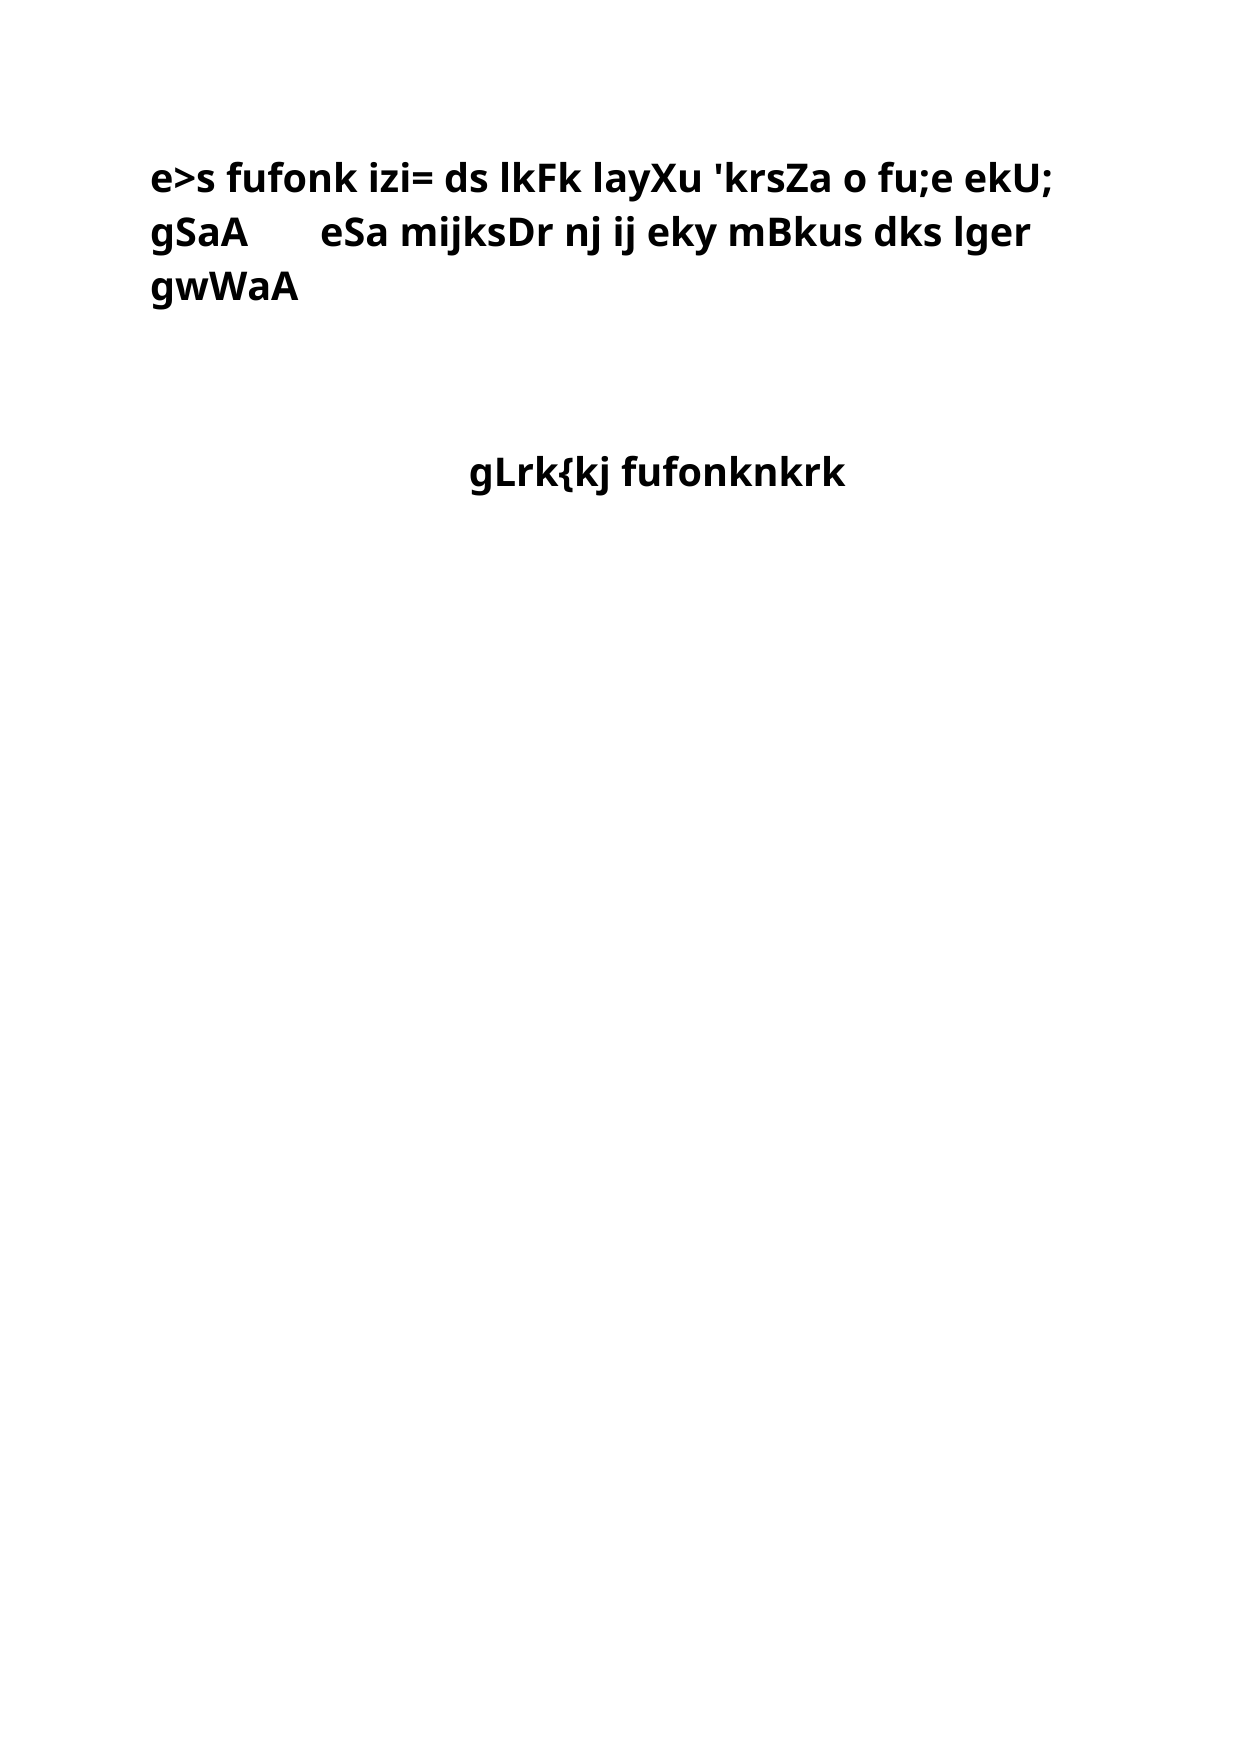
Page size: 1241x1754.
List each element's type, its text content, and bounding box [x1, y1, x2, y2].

text e>s fufonk izi= ds lkFk layXu 'krsZa o fu;e ekU; gSaA eSa mijksDr nj ij eky mBkus dks lger gwWaA [150, 150, 1090, 312]
text gLrk{kj fufonknkrk [150, 444, 1090, 498]
